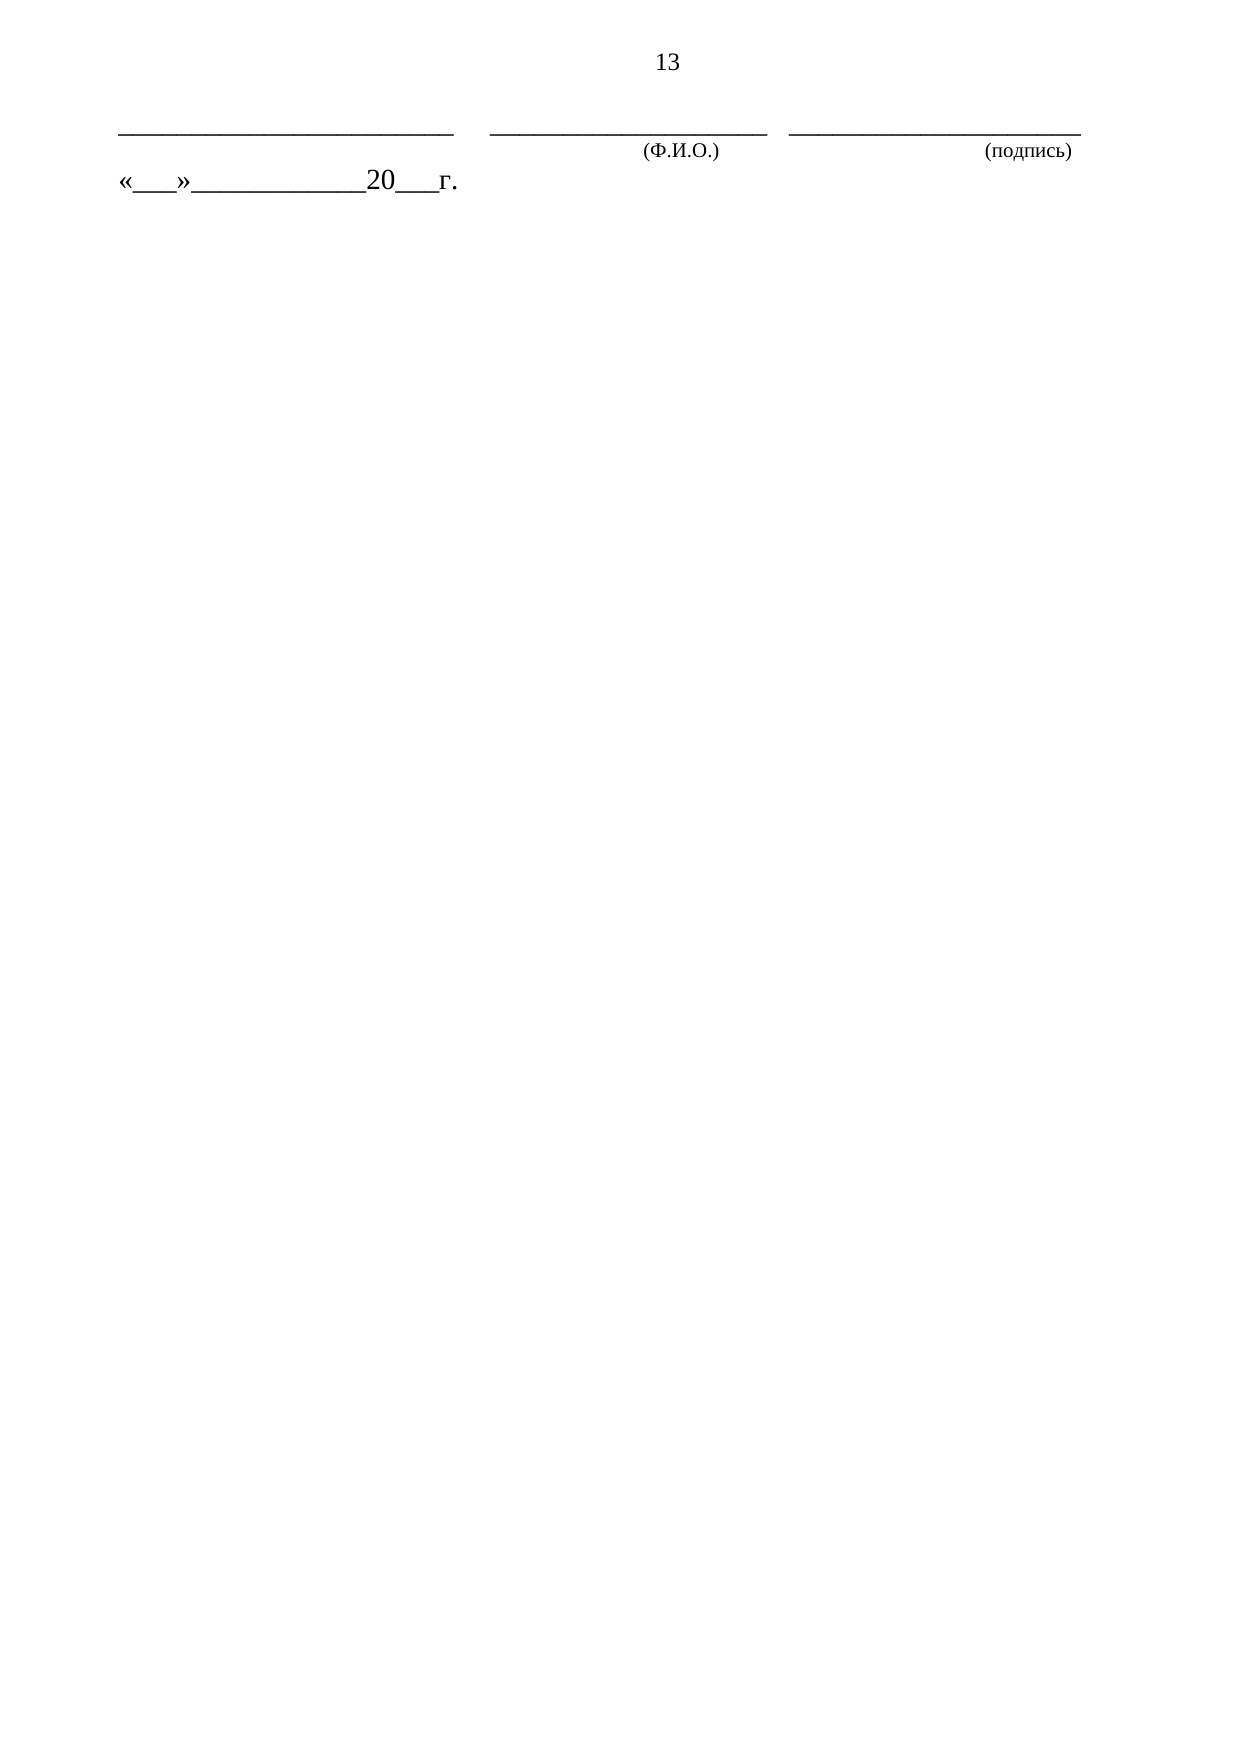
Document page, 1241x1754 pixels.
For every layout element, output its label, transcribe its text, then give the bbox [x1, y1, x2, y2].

text (Ф.И.О.) (подпись) [118, 138, 1181, 162]
text _______________________ ___________________ ____________________ [118, 105, 1181, 138]
text «___»____________20___г. [118, 162, 1181, 196]
